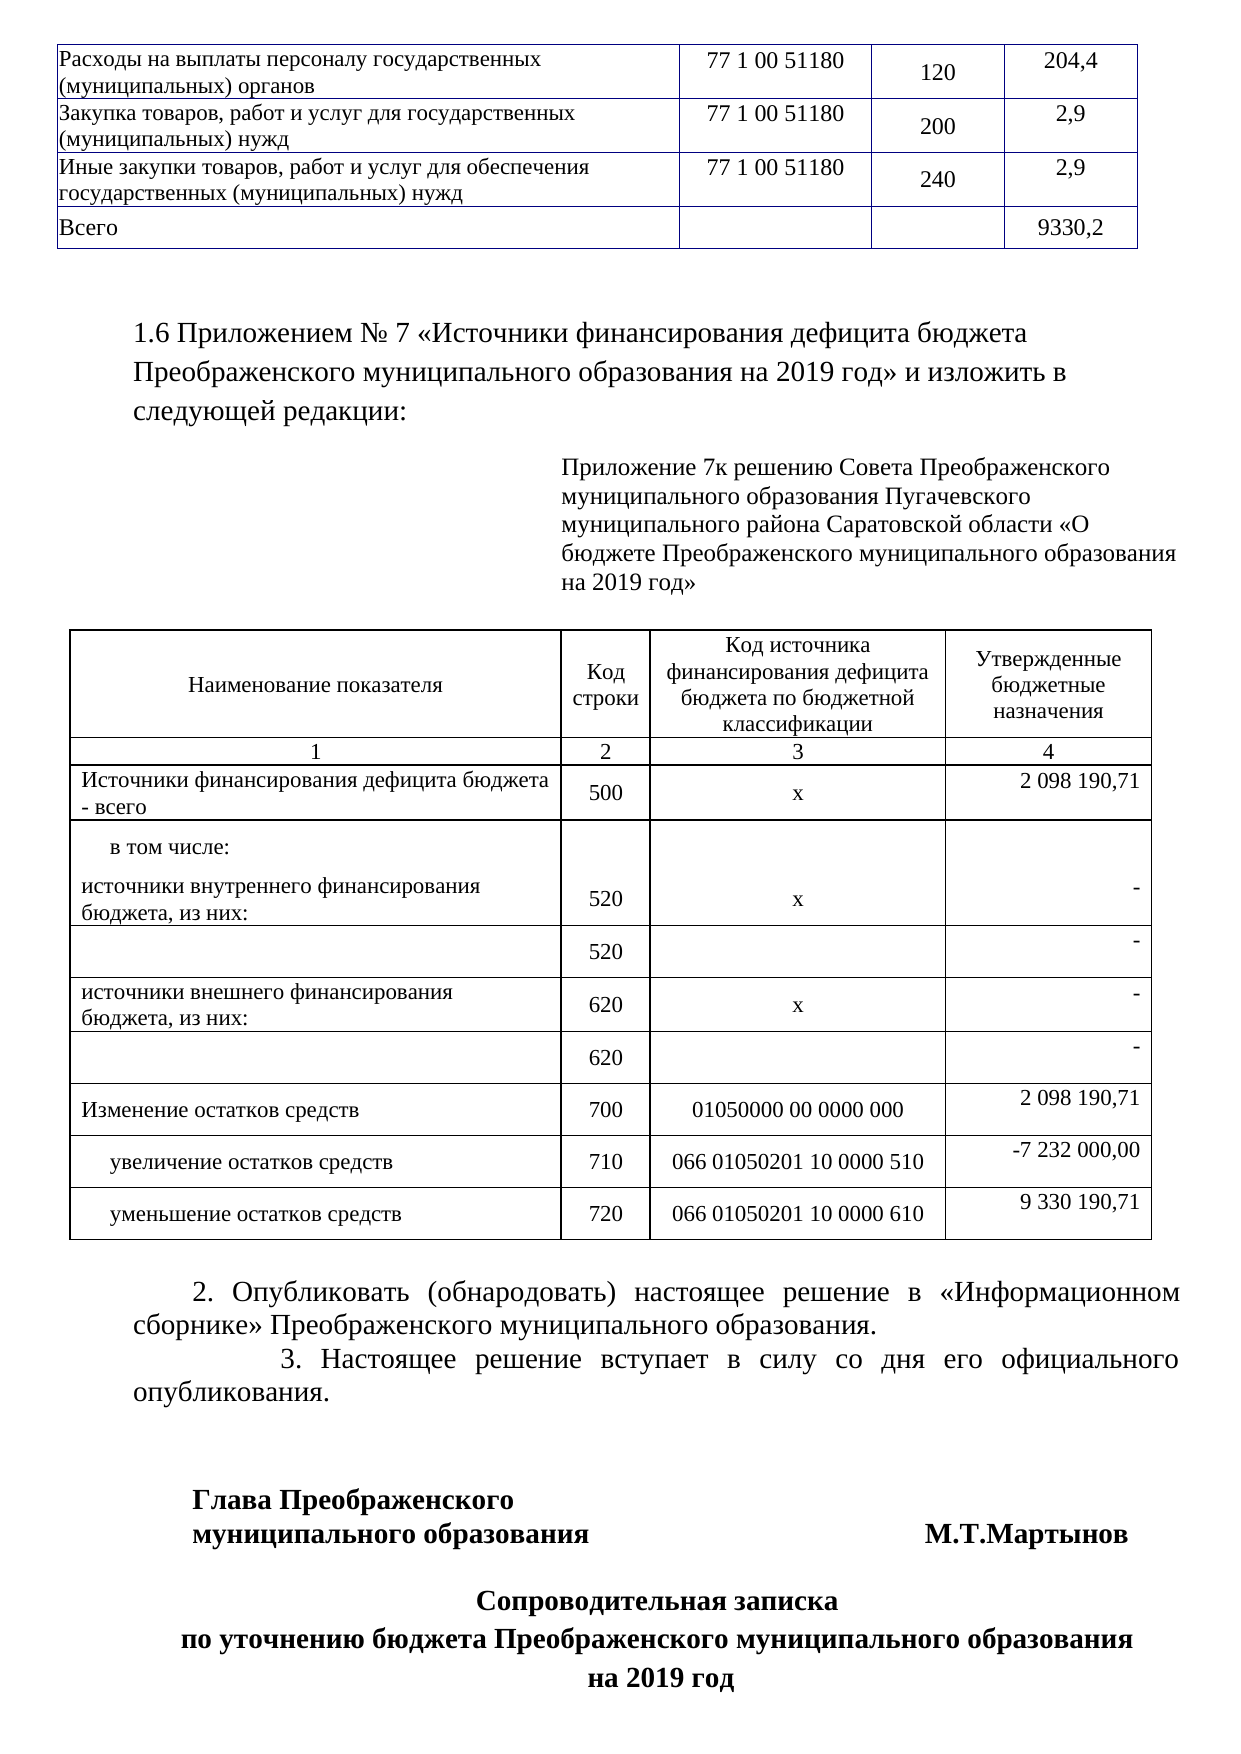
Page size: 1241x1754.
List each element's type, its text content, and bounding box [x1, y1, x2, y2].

table_cell 77 1 00 51180 [680, 45, 871, 98]
text Приложение 7к решению Совета Преображенского муниципального образования Пугачевского муниципального района Саратовской области «О бюджете Преображенского муниципального образования на 2019 год» [561, 452, 1181, 596]
table_cell 204,4 [1005, 45, 1137, 98]
table_cell [562, 821, 649, 872]
table_cell 710 [562, 1136, 649, 1187]
table_cell [651, 926, 945, 977]
table_cell [946, 821, 1151, 872]
text 1.6 Приложением № 7 «Источники финансирования дефицита бюджета Преображенского муниципального образования на 2019 год» и изложить в следующей редакции: [133, 316, 1181, 426]
table_cell 2,9 [1005, 99, 1137, 152]
table_cell 9330,2 [1005, 207, 1137, 247]
table_cell 720 [562, 1188, 649, 1239]
table_cell - [946, 926, 1151, 977]
table_cell [651, 821, 945, 872]
table_cell [680, 207, 871, 247]
table_cell 066 01050201 10 0000 510 [651, 1136, 945, 1187]
table_cell источники внутреннего финансирования бюджета, из них: [71, 872, 560, 925]
table_cell 2 098 190,71 [946, 1084, 1151, 1135]
table_cell х [651, 872, 945, 925]
table_cell 2,9 [1005, 153, 1137, 206]
table_cell в том числе: [71, 821, 560, 872]
table_cell - [946, 1032, 1151, 1083]
table_cell х [651, 766, 945, 819]
table_cell 2 [562, 738, 649, 764]
table_cell 77 1 00 51180 [680, 99, 871, 152]
table_header Код источника финансирования дефицита бюджета по бюджетной классификации [651, 631, 945, 737]
text 2. Опубликовать (обнародовать) настоящее решение в «Информационном сборнике» Преображенского муниципального образования. [133, 1274, 1181, 1341]
table_cell - [946, 978, 1151, 1031]
table_cell 500 [562, 766, 649, 819]
table_header Код строки [562, 631, 649, 737]
table_cell - [946, 872, 1151, 925]
table_cell 9 330 190,71 [946, 1188, 1151, 1239]
table_cell Источники финансирования дефицита бюджета - всего [71, 766, 560, 819]
table_cell 240 [872, 153, 1004, 206]
table_header Наименование показателя [71, 631, 560, 737]
table_cell 700 [562, 1084, 649, 1135]
table_cell Закупка товаров, работ и услуг для государственных (муниципальных) нужд [58, 99, 679, 152]
table_cell 066 01050201 10 0000 610 [651, 1188, 945, 1239]
text Сопроводительная записка [133, 1583, 1181, 1616]
text на 2019 год [133, 1660, 1181, 1693]
table_cell -7 232 000,00 [946, 1136, 1151, 1187]
table_cell 620 [562, 978, 649, 1031]
text по уточнению бюджета Преображенского муниципального образования [133, 1621, 1181, 1655]
table_cell Всего [58, 207, 679, 247]
table_cell 620 [562, 1032, 649, 1083]
text Глава Преображенского [192, 1482, 1181, 1516]
table_cell [71, 926, 560, 977]
table_cell 1 [71, 738, 560, 764]
table_cell 2 098 190,71 [946, 766, 1151, 819]
table_cell [71, 1032, 560, 1083]
table_cell 4 [946, 738, 1151, 764]
table_cell х [651, 978, 945, 1031]
table_cell увеличение остатков средств [71, 1136, 560, 1187]
table_cell 520 [562, 926, 649, 977]
table_cell Расходы на выплаты персоналу государственных (муниципальных) органов [58, 45, 679, 98]
table_cell [651, 1032, 945, 1083]
table_cell 01050000 00 0000 000 [651, 1084, 945, 1135]
table_cell Иные закупки товаров, работ и услуг для обеспечения государственных (муниципальных) нужд [58, 153, 679, 206]
table_cell 3 [651, 738, 945, 764]
table_cell уменьшение остатков средств [71, 1188, 560, 1239]
table_cell 77 1 00 51180 [680, 153, 871, 206]
table_header Утвержденные бюджетные назначения [946, 631, 1151, 737]
table_cell 120 [872, 45, 1004, 98]
table_cell 520 [562, 872, 649, 925]
table_cell [872, 207, 1004, 247]
table_cell Изменение остатков средств [71, 1084, 560, 1135]
table_cell 200 [872, 99, 1004, 152]
text муниципального образования М.Т.Мартынов [192, 1516, 1181, 1549]
text 3. Настоящее решение вступает в силу со дня его официального опубликования. [133, 1341, 1181, 1408]
table_cell источники внешнего финансирования бюджета, из них: [71, 978, 560, 1031]
